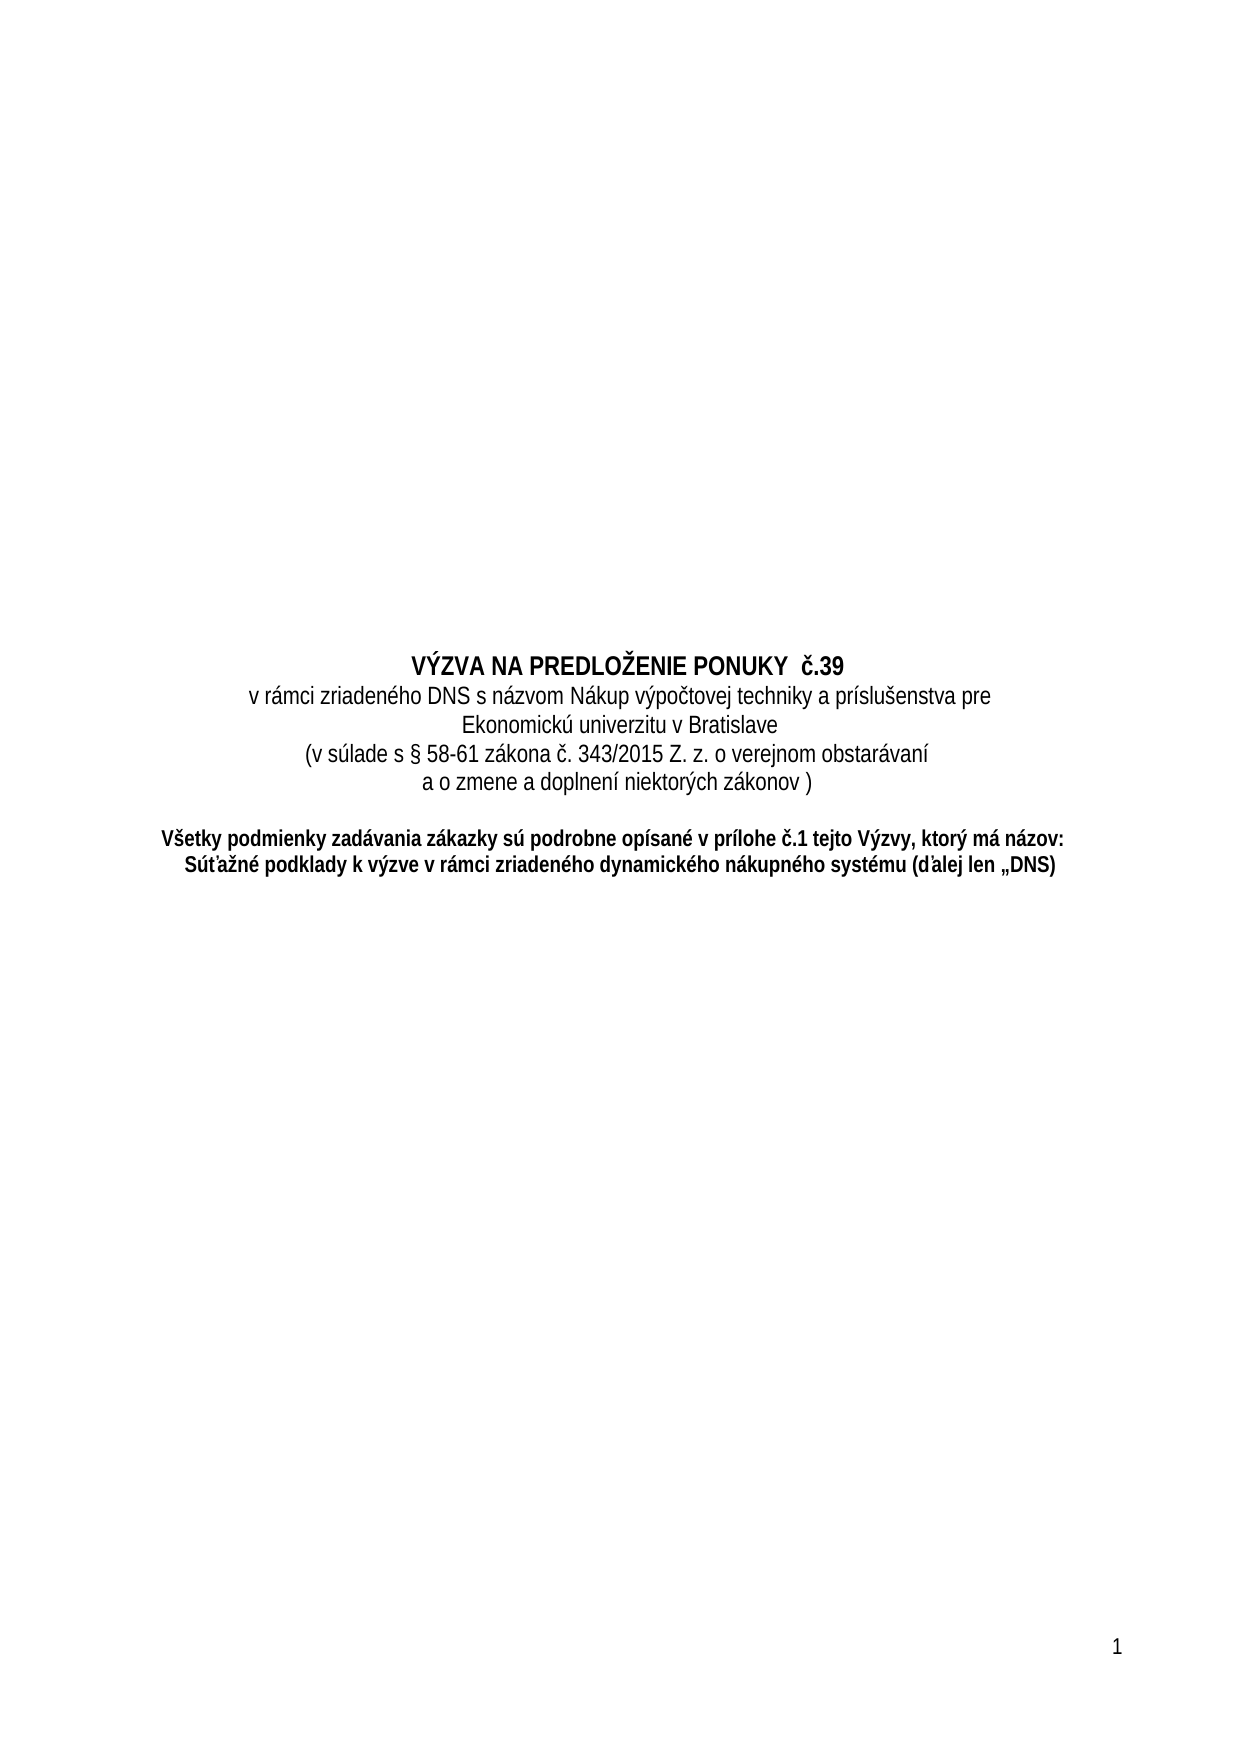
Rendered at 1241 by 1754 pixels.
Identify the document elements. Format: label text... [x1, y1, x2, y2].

text Súťažné podklady k výzve v rámci zriadeného dynamického nákupného systému (ďalej len „DNS) [118, 851, 1122, 877]
list Všetky podmienky zadávania zákazky sú podrobne opísané v prílohe č.1 tejto Výzvy, ktorý má názov: [103, 825, 1122, 851]
list VÝZVA NA PREDLOŽENIE PONUKY č.39 v rámci zriadeného DNS s názvom Nákup výpočtovej techniky a príslušenstva pre Ekonomickú univerzitu v Bratislave (v súlade s § 58-61 zákona č. 343/2015 Z. z. o verejnom obstarávaní a o zmene a doplnení niektorých zákonov ) [118, 650, 1122, 825]
